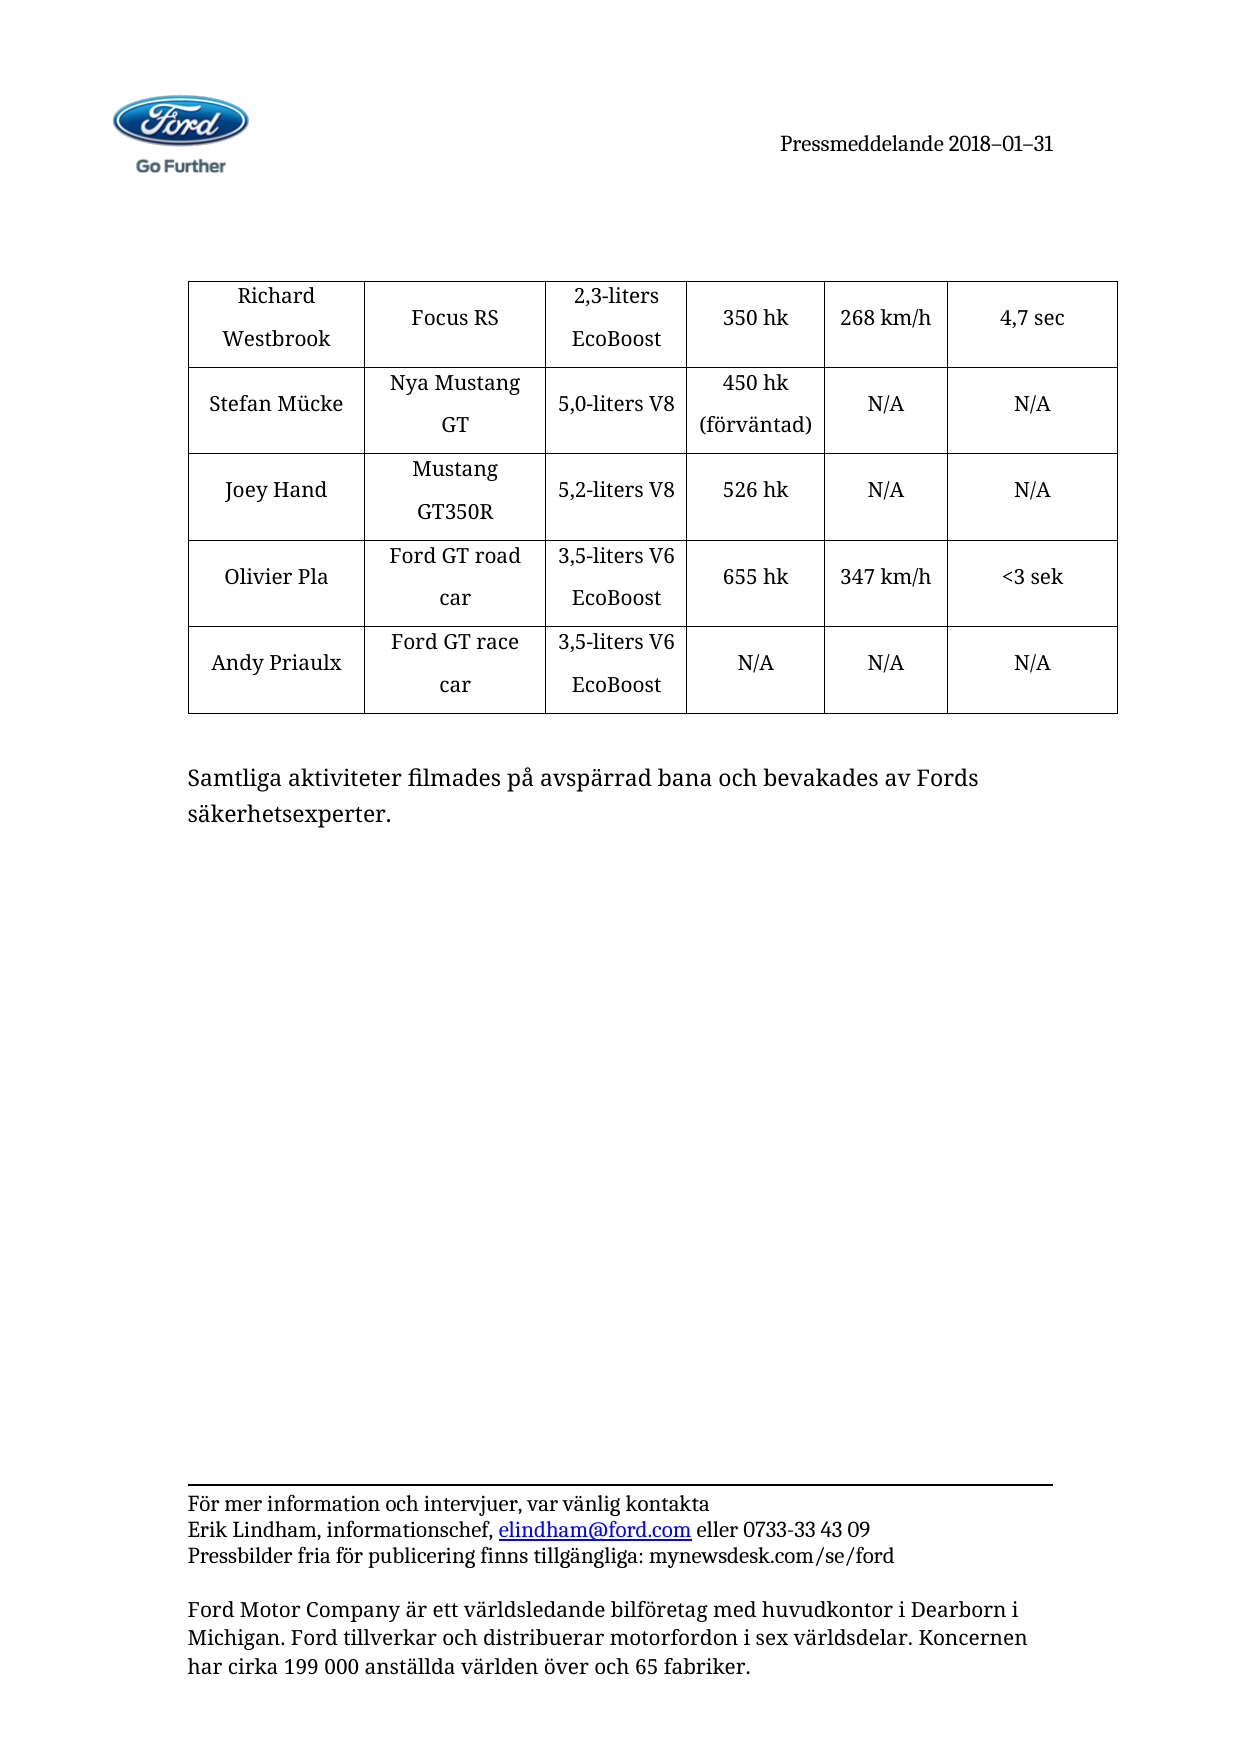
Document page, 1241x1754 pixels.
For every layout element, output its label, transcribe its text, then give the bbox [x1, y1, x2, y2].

table_cell 5,0-liters V8 [546, 368, 686, 453]
table_cell Focus RS [365, 282, 545, 367]
picture [112, 93, 250, 175]
table_cell 3,5-liters V6 EcoBoost [546, 541, 686, 626]
table_cell Nya Mustang GT [365, 368, 545, 453]
table_cell Andy Priaulx [189, 627, 364, 712]
table_cell Richard Westbrook [189, 282, 364, 367]
table_cell N/A [948, 627, 1117, 712]
table_cell 526 hk [687, 454, 824, 540]
table_cell 3,5-liters V6 EcoBoost [546, 627, 686, 712]
table_cell 347 km/h [825, 541, 947, 626]
table_cell 655 hk [687, 541, 824, 626]
table_cell Joey Hand [189, 454, 364, 540]
table_cell N/A [825, 454, 947, 540]
table_cell N/A [948, 454, 1117, 540]
table_cell <3 sek [948, 541, 1117, 626]
table_cell 450 hk (förväntad) [687, 368, 824, 453]
table_cell N/A [948, 368, 1117, 453]
table_cell 5,2-liters V8 [546, 454, 686, 540]
table_cell N/A [825, 368, 947, 453]
table_cell Olivier Pla [189, 541, 364, 626]
table_cell N/A [825, 627, 947, 712]
table_cell Mustang GT350R [365, 454, 545, 540]
table_cell Ford GT race car [365, 627, 545, 712]
text Samtliga aktiviteter filmades på avspärrad bana och bevakades av Fords säkerhetsexperter. [187, 762, 1053, 829]
table_cell 350 hk [687, 282, 824, 367]
table_cell N/A [687, 627, 824, 712]
table_cell Ford GT road car [365, 541, 545, 626]
table_cell 2,3-liters EcoBoost [546, 282, 686, 367]
table_cell Stefan Mücke [189, 368, 364, 453]
table_cell 4,7 sec [948, 282, 1117, 367]
table_cell 268 km/h [825, 282, 947, 367]
